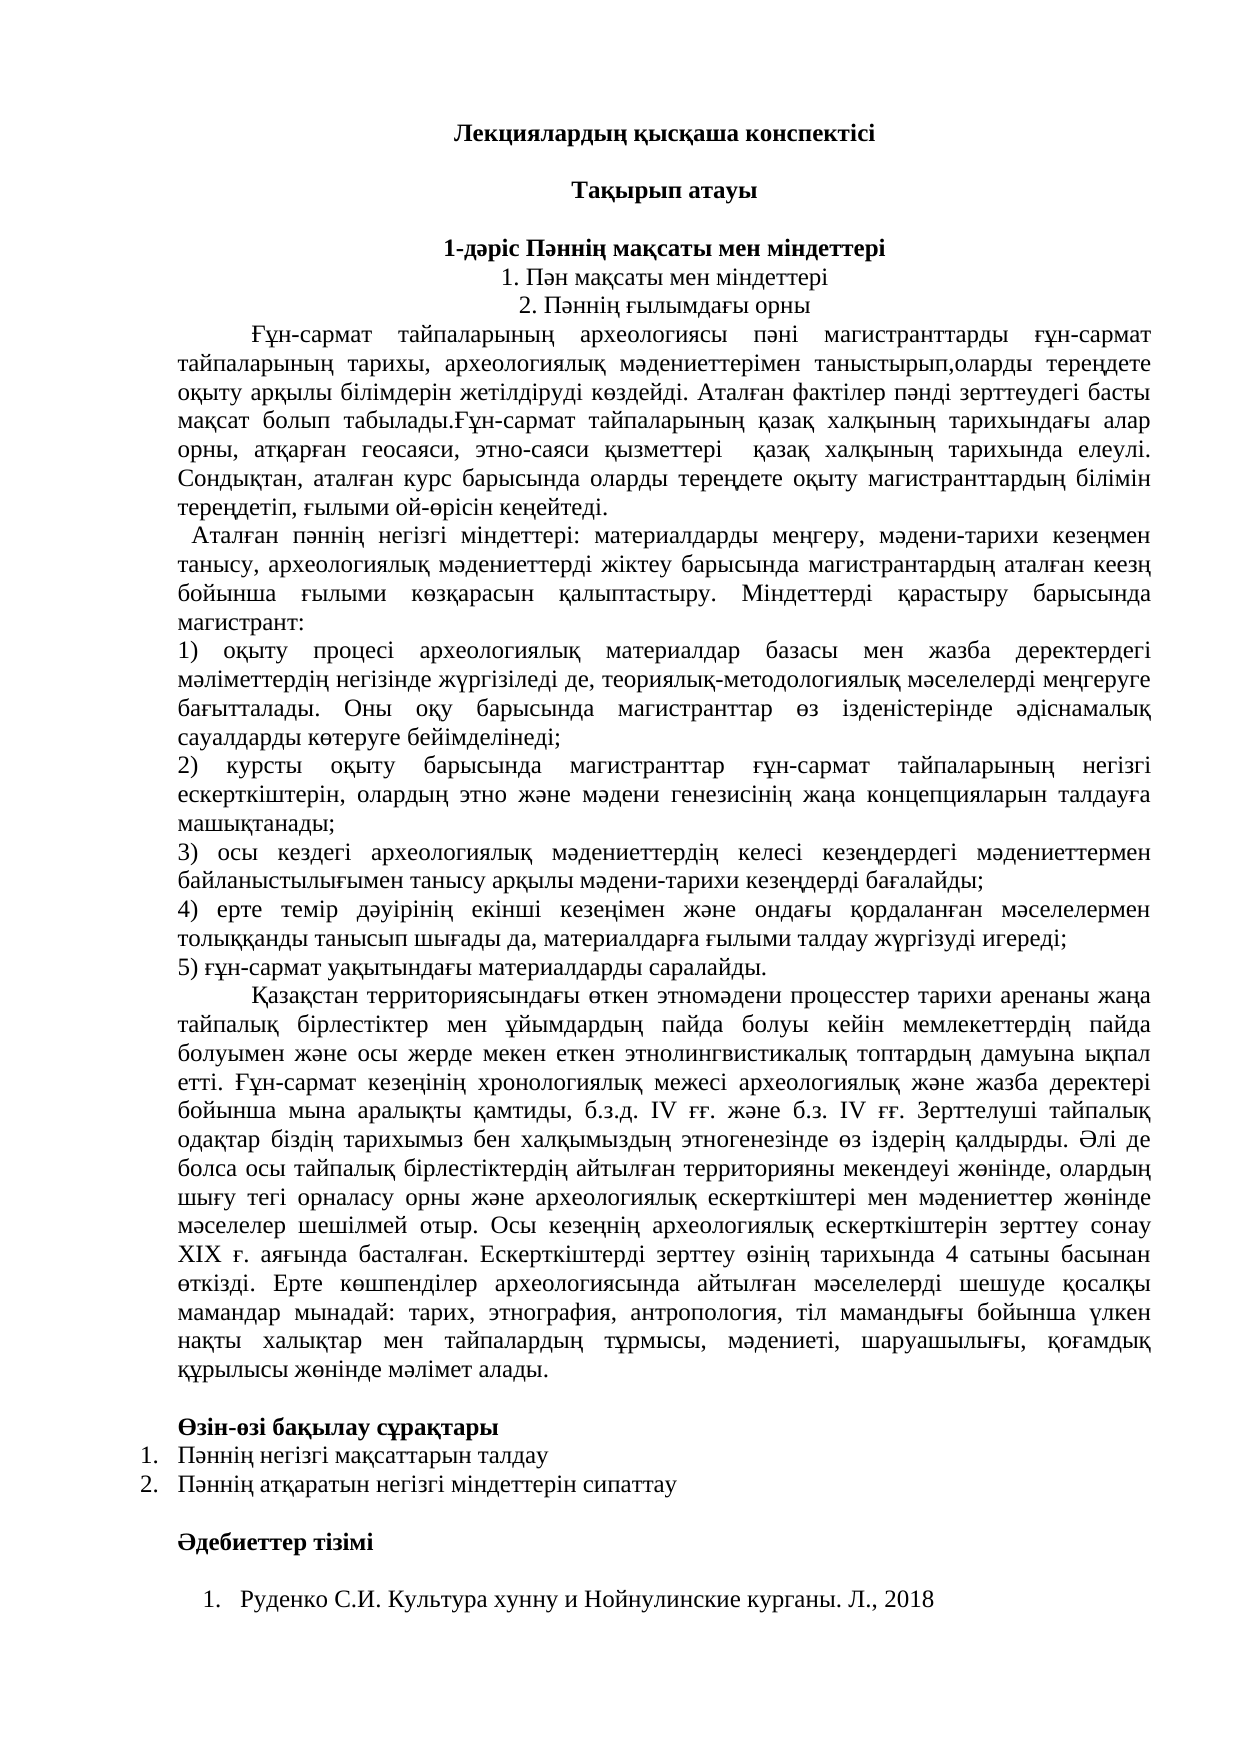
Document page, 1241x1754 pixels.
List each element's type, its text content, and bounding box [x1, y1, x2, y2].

text 4) ерте темір дәуірінің екінші кезеңімен және ондағы қордаланған мәселелермен толыққанды танысып шығады да, материалдарға ғылыми талдау жүргізуді игереді; [177, 894, 1152, 952]
text Әдебиеттер тізімі [177, 1527, 1152, 1556]
text 2) курсты оқыту барысында магистранттар ғұн-сармат тайпаларының негізгі ескерткіштерін, олардың этно және мәдени генезисінің жаңа концепцияларын талдауға машықтанады; [177, 751, 1152, 837]
text Өзін-өзі бақылау сұрақтары [177, 1412, 1152, 1441]
text Қазақстан территориясындағы өткен этномәдени процесстер тарихи аренаны жаңа тайпалық бірлестіктер мен ұйымдардың пайда болуы кейін мемлекеттердің пайда болуымен және осы жерде мекен еткен этнолингвистикалық топтардың дамуына ықпал етті. Ғұн-сармат кезеңінің хронологиялық межесі археологиялық және жазба деректері бойынша мына аралықты қамтиды, б.з.д. IV ғғ. және б.з. IV ғғ. Зерттелуші тайпалық одақтар біздің тарихымыз бен халқымыздың этногенезінде өз іздерің қалдырды. Әлі де болса осы тайпалық бірлестіктердің айтылған территорияны мекендеуі жөнінде, олардың шығу тегі орналасу орны және археологиялық ескерткіштері мен мәдениеттер жөнінде мәселелер шешілмей отыр. Осы кезеңнің археологиялық ескерткіштерін зерттеу сонау ХІХ ғ. аяғында басталған. Ескерткіштерді зерттеу өзінің тарихында 4 сатыны басынан өткізді. Ерте көшпенділер археологиясында айтылған мәселелерді шешуде қосалқы мамандар мынадай: тарих, этнография, антропология, тіл мамандығы бойынша үлкен нақты халықтар мен тайпалардың тұрмысы, мәдениеті, шаруашылығы, қоғамдық құрылысы жөнінде мәлімет алады. [177, 981, 1152, 1383]
text 1) оқыту процесі археологиялық материалдар базасы мен жазба деректердегі мәліметтердің негізінде жүргізіледі де, теориялық-методологиялық мәселелерді меңгеруге бағытталады. Оны оқу барысында магистранттар өз ізденістерінде әдіснамалық сауалдарды көтеруге бейімделінеді; [177, 636, 1152, 751]
text 5) ғұн-сармат уақытындағы материалдарды саралайды. [177, 952, 1152, 981]
text 1. Пән мақсаты мен міндеттері [177, 262, 1152, 291]
list Пәннің атқаратын негізгі міндеттерін сипаттау [140, 1469, 1152, 1498]
text 1-дәріс Пәннің мақсаты мен міндеттері [177, 233, 1152, 262]
list Пәннің негізгі мақсаттарын талдау [140, 1441, 1152, 1469]
text Тақырып атауы [177, 176, 1152, 204]
text Аталған пәннің негізгі міндеттері: материалдарды меңгеру, мәдени-тарихи кезеңмен танысу, археологиялық мәдениеттерді жіктеу барысында магистрантардың аталған кеезң бойынша ғылыми көзқарасын қалыптастыру. Міндеттерді қарастыру барысында магистрант: [177, 521, 1152, 636]
text 2. Пәннің ғылымдағы орны [177, 291, 1152, 319]
text Ғұн-сармат тайпаларының археологиясы пәні магистранттарды ғұн-сармат тайпаларының тарихы, археологиялық мәдениеттерімен таныстырып,оларды тереңдете оқыту арқылы білімдерін жетілдіруді көздейді. Аталған фактілер пәнді зерттеудегі басты мақсат болып табылады.Ғұн-сармат тайпаларының қазақ халқының тарихындағы алар орны, атқарған геосаяси, этно-саяси қызметтері қазақ халқының тарихында елеулі. Сондықтан, аталған курс барысында оларды тереңдете оқыту магистранттардың білімін тереңдетіп, ғылыми ой-өрісін кеңейтеді. [177, 319, 1152, 521]
text 3) осы кездегі археологиялық мәдениеттердің келесі кезеңдердегі мәдениеттермен байланыстылығымен танысу арқылы мәдени-тарихи кезеңдерді бағалайды; [177, 837, 1152, 894]
text Лекциялардың қысқаша конспектісі [177, 118, 1152, 147]
list Руденко С.И. Культура хунну и Нойнулинские курганы. Л., 2018 [202, 1584, 1152, 1613]
